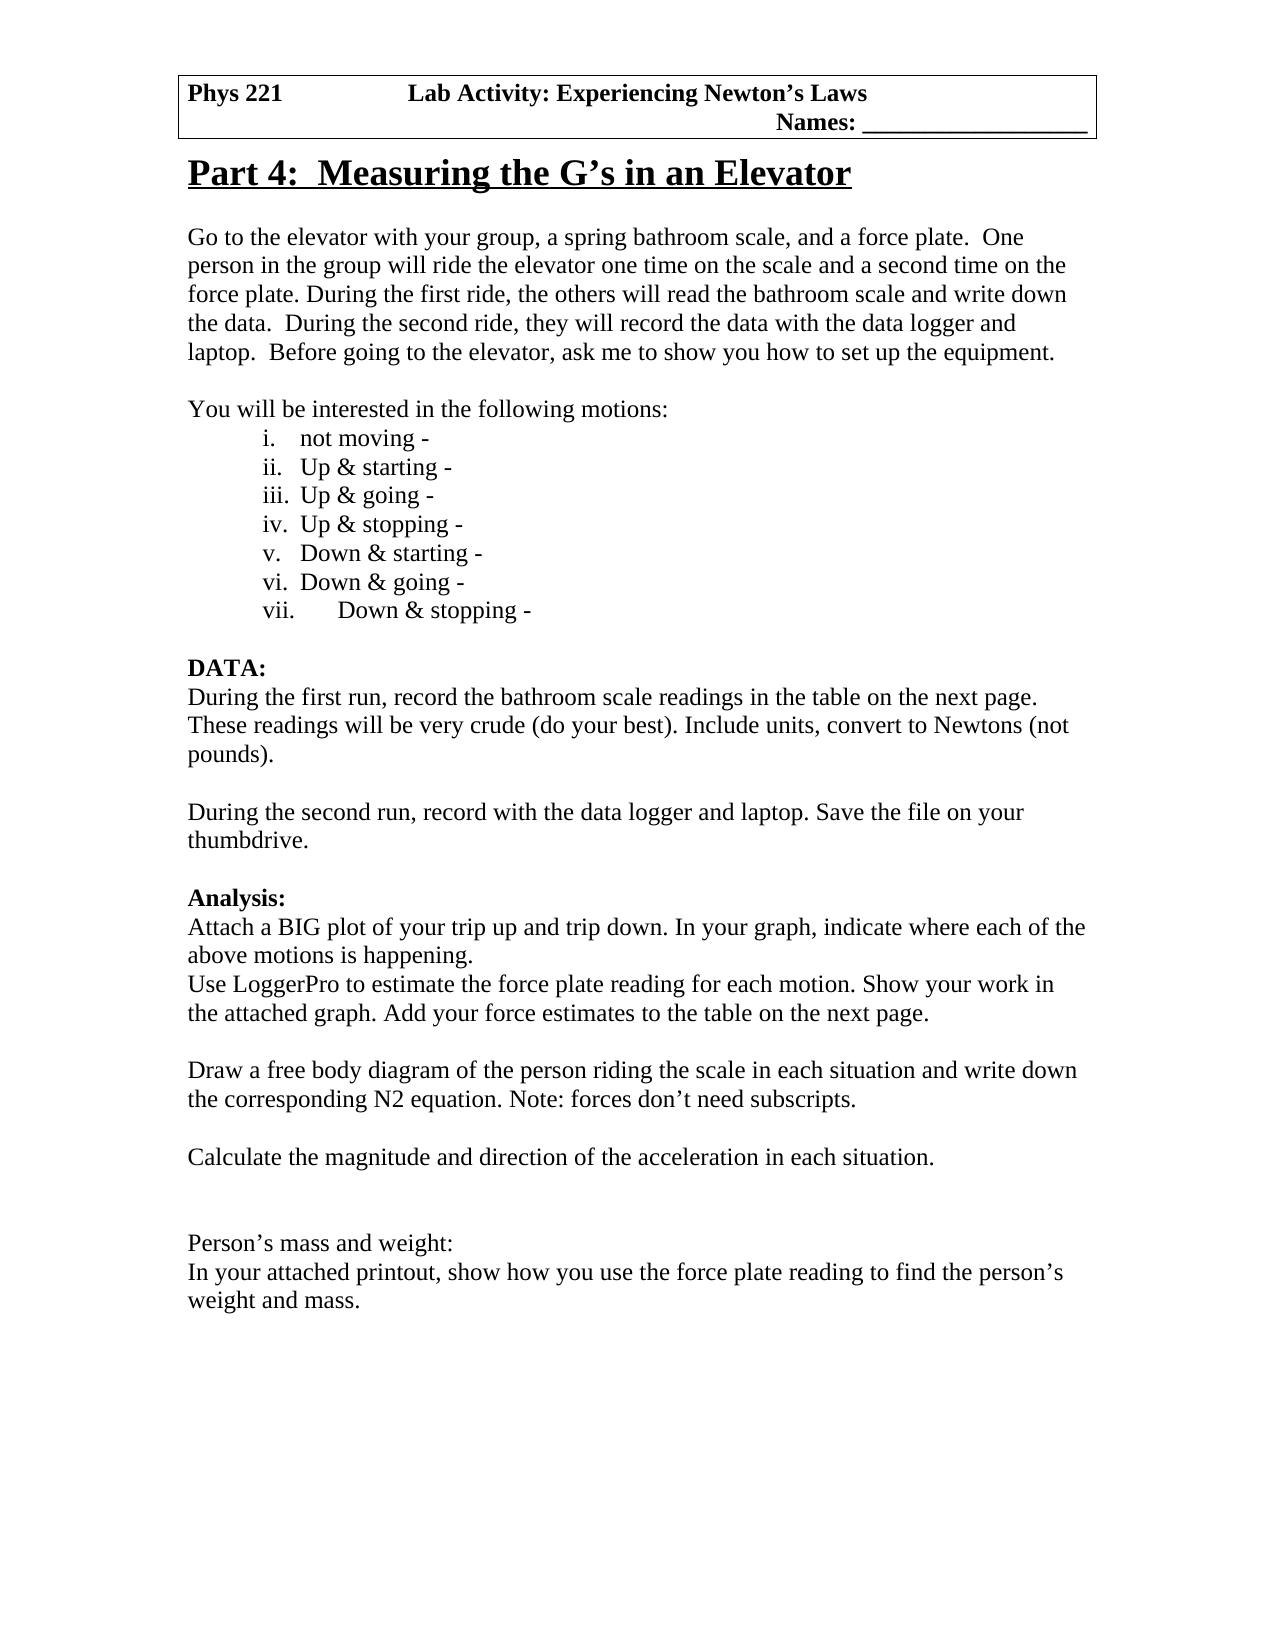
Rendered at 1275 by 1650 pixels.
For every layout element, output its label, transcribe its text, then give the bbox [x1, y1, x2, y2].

text You will be interested in the following motions: [187, 394, 1087, 423]
list Up & starting - [262, 452, 1087, 481]
list Up & going - [262, 481, 1087, 509]
list Down & going - [262, 567, 1087, 596]
text During the first run, record the bathroom scale readings in the table on the next page. These readings will be very crude (do your best). Include units, convert to Newtons (not pounds). [187, 682, 1087, 768]
text Draw a free body diagram of the person riding the scale in each situation and write down the corresponding N2 equation. Note: forces don’t need subscripts. [187, 1056, 1087, 1113]
text Person’s mass and weight: [187, 1228, 1087, 1257]
text Part 4: Measuring the G’s in an Elevator [187, 150, 1087, 193]
list Down & stopping - [262, 596, 1087, 624]
list not moving - [262, 423, 1087, 452]
text Go to the elevator with your group, a spring bathroom scale, and a force plate. One person in the group will ride the elevator one time on the scale and a second time on the force plate. During the first ride, the others will read the bathroom scale and write down the data. During the second ride, they will record the data with the data logger and laptop. Before going to the elevator, ask me to show you how to set up the equipment. [187, 222, 1087, 366]
text Use LoggerPro to estimate the force plate reading for each motion. Show your work in the attached graph. Add your force estimates to the table on the next page. [187, 969, 1087, 1027]
list Up & stopping - [262, 509, 1087, 538]
text Calculate the magnitude and direction of the acceleration in each situation. [187, 1142, 1087, 1171]
text Attach a BIG plot of your trip up and trip down. In your graph, indicate where each of the above motions is happening. [187, 912, 1087, 969]
text In your attached printout, show how you use the force plate reading to find the person’s weight and mass. [187, 1257, 1087, 1314]
text DATA: [187, 653, 1087, 682]
text During the second run, record with the data logger and laptop. Save the file on your thumbdrive. [187, 797, 1087, 854]
text Analysis: [187, 883, 1087, 912]
list Down & starting - [262, 538, 1087, 567]
